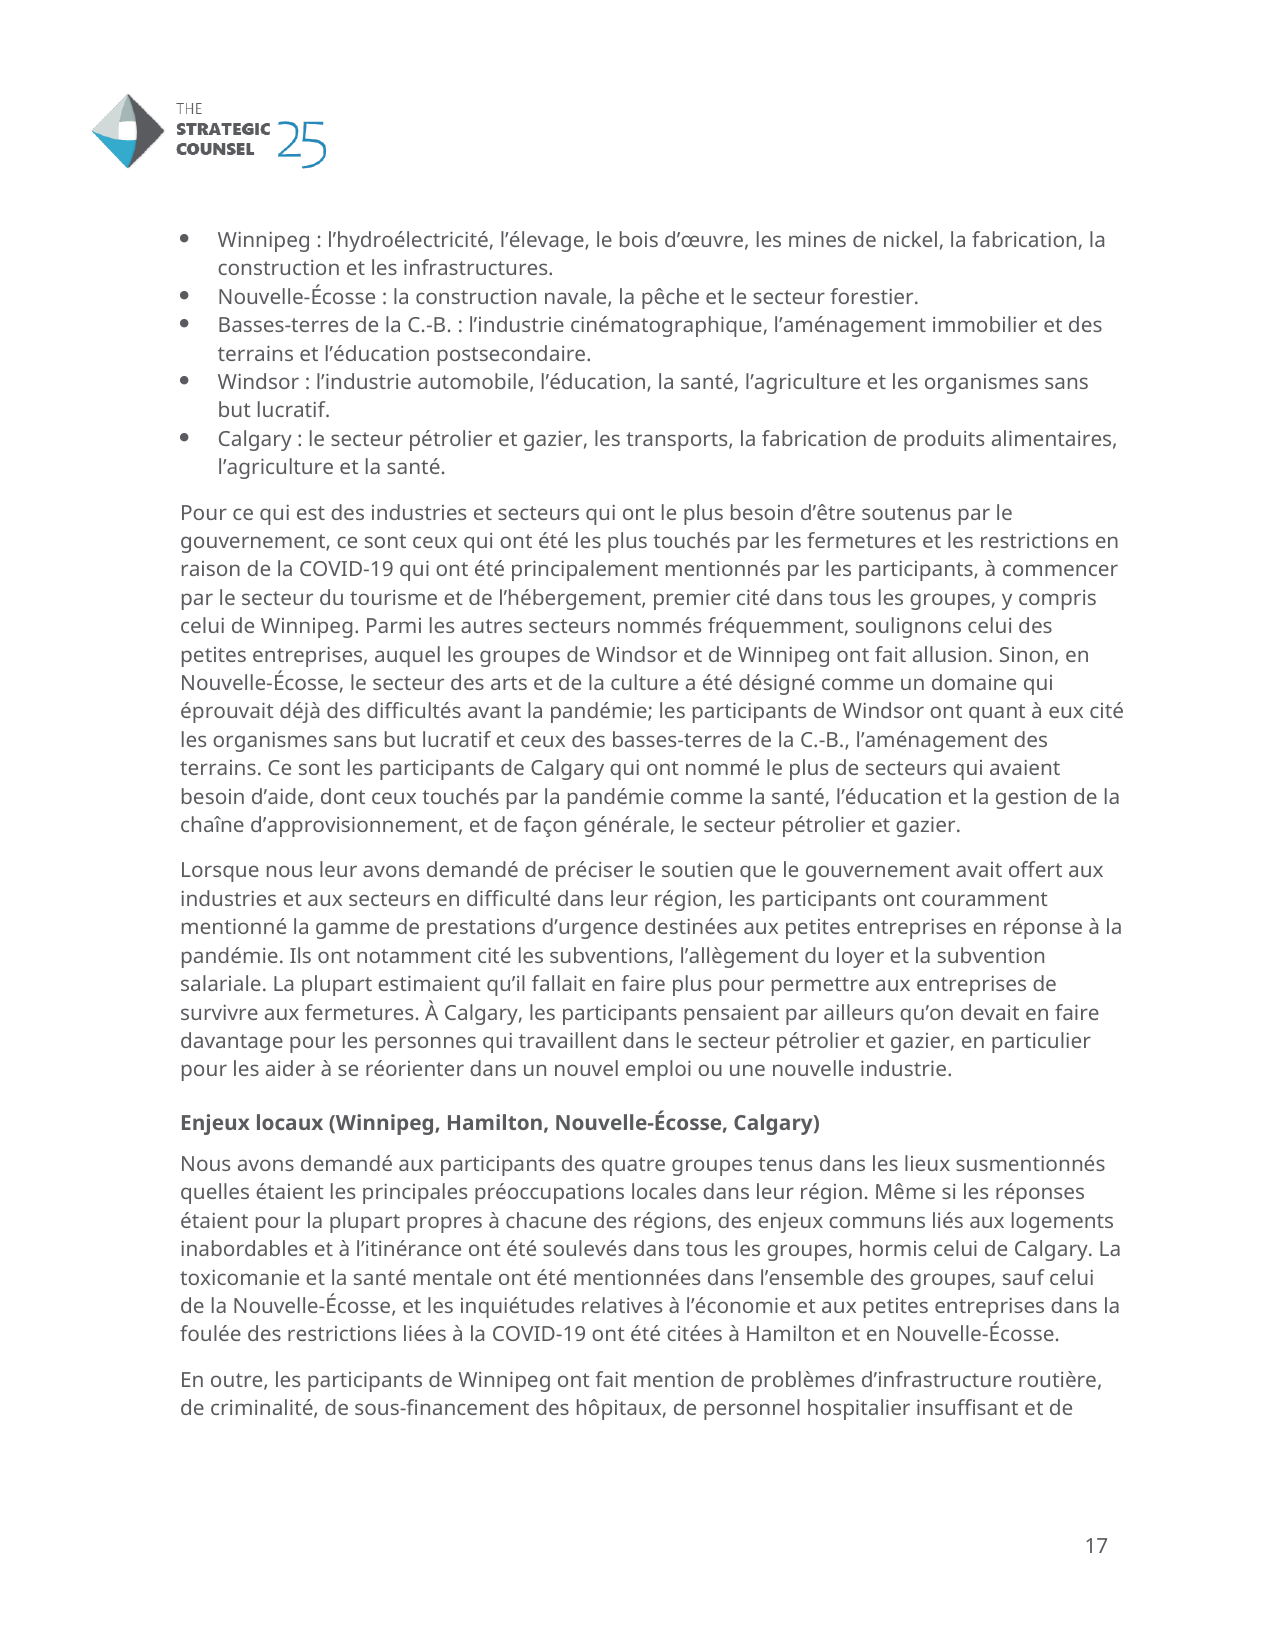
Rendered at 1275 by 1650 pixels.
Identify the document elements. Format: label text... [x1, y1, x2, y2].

text Lorsque nous leur avons demandé de préciser le soutien que le gouvernement avait offert aux industries et aux secteurs en difficulté dans leur région, les participants ont couramment mentionné la gamme de prestations d’urgence destinées aux petites entreprises en réponse à la pandémie. Ils ont notamment cité les subventions, l’allègement du loyer et la subvention salariale. La plupart estimaient qu’il fallait en faire plus pour permettre aux entreprises de survivre aux fermetures. À Calgary, les participants pensaient par ailleurs qu’on devait en faire davantage pour les personnes qui travaillent dans le secteur pétrolier et gazier, en particulier pour les aider à se réorienter dans un nouvel emploi ou une nouvelle industrie. [180, 856, 1125, 1083]
subtitle Enjeux locaux (Winnipeg, Hamilton, Nouvelle-Écosse, Calgary) [180, 1108, 1125, 1136]
list Basses-terres de la C.-B. : l’industrie cinématographique, l’aménagement immobilier et des terrains et l’éducation postsecondaire. [180, 310, 1125, 367]
list Nouvelle-Écosse : la construction navale, la pêche et le secteur forestier. [180, 282, 1125, 310]
text Pour ce qui est des industries et secteurs qui ont le plus besoin d’être soutenus par le gouvernement, ce sont ceux qui ont été les plus touchés par les fermetures et les restrictions en raison de la COVID-19 qui ont été principalement mentionnés par les participants, à commencer par le secteur du tourisme et de l’hébergement, premier cité dans tous les groupes, y compris celui de Winnipeg. Parmi les autres secteurs nommés fréquemment, soulignons celui des petites entreprises, auquel les groupes de Windsor et de Winnipeg ont fait allusion. Sinon, en Nouvelle-Écosse, le secteur des arts et de la culture a été désigné comme un domaine qui éprouvait déjà des difficultés avant la pandémie; les participants de Windsor ont quant à eux cité les organismes sans but lucratif et ceux des basses-terres de la C.-B., l’aménagement des terrains. Ce sont les participants de Calgary qui ont nommé le plus de secteurs qui avaient besoin d’aide, dont ceux touchés par la pandémie comme la santé, l’éducation et la gestion de la chaîne d’approvisionnement, et de façon générale, le secteur pétrolier et gazier. [180, 498, 1125, 839]
picture [91, 72, 445, 215]
list Windsor : l’industrie automobile, l’éducation, la santé, l’agriculture et les organismes sans but lucratif. [180, 367, 1125, 424]
text Nous avons demandé aux participants des quatre groupes tenus dans les lieux susmentionnés quelles étaient les principales préoccupations locales dans leur région. Même si les réponses étaient pour la plupart propres à chacune des régions, des enjeux communs liés aux logements inabordables et à l’itinérance ont été soulevés dans tous les groupes, hormis celui de Calgary. La toxicomanie et la santé mentale ont été mentionnées dans l’ensemble des groupes, sauf celui de la Nouvelle-Écosse, et les inquiétudes relatives à l’économie et aux petites entreprises dans la foulée des restrictions liées à la COVID-19 ont été citées à Hamilton et en Nouvelle-Écosse. [180, 1149, 1125, 1348]
list Calgary : le secteur pétrolier et gazier, les transports, la fabrication de produits alimentaires, l’agriculture et la santé. [180, 424, 1125, 481]
list Winnipeg : l’hydroélectricité, l’élevage, le bois d’œuvre, les mines de nickel, la fabrication, la construction et les infrastructures. [180, 225, 1125, 282]
